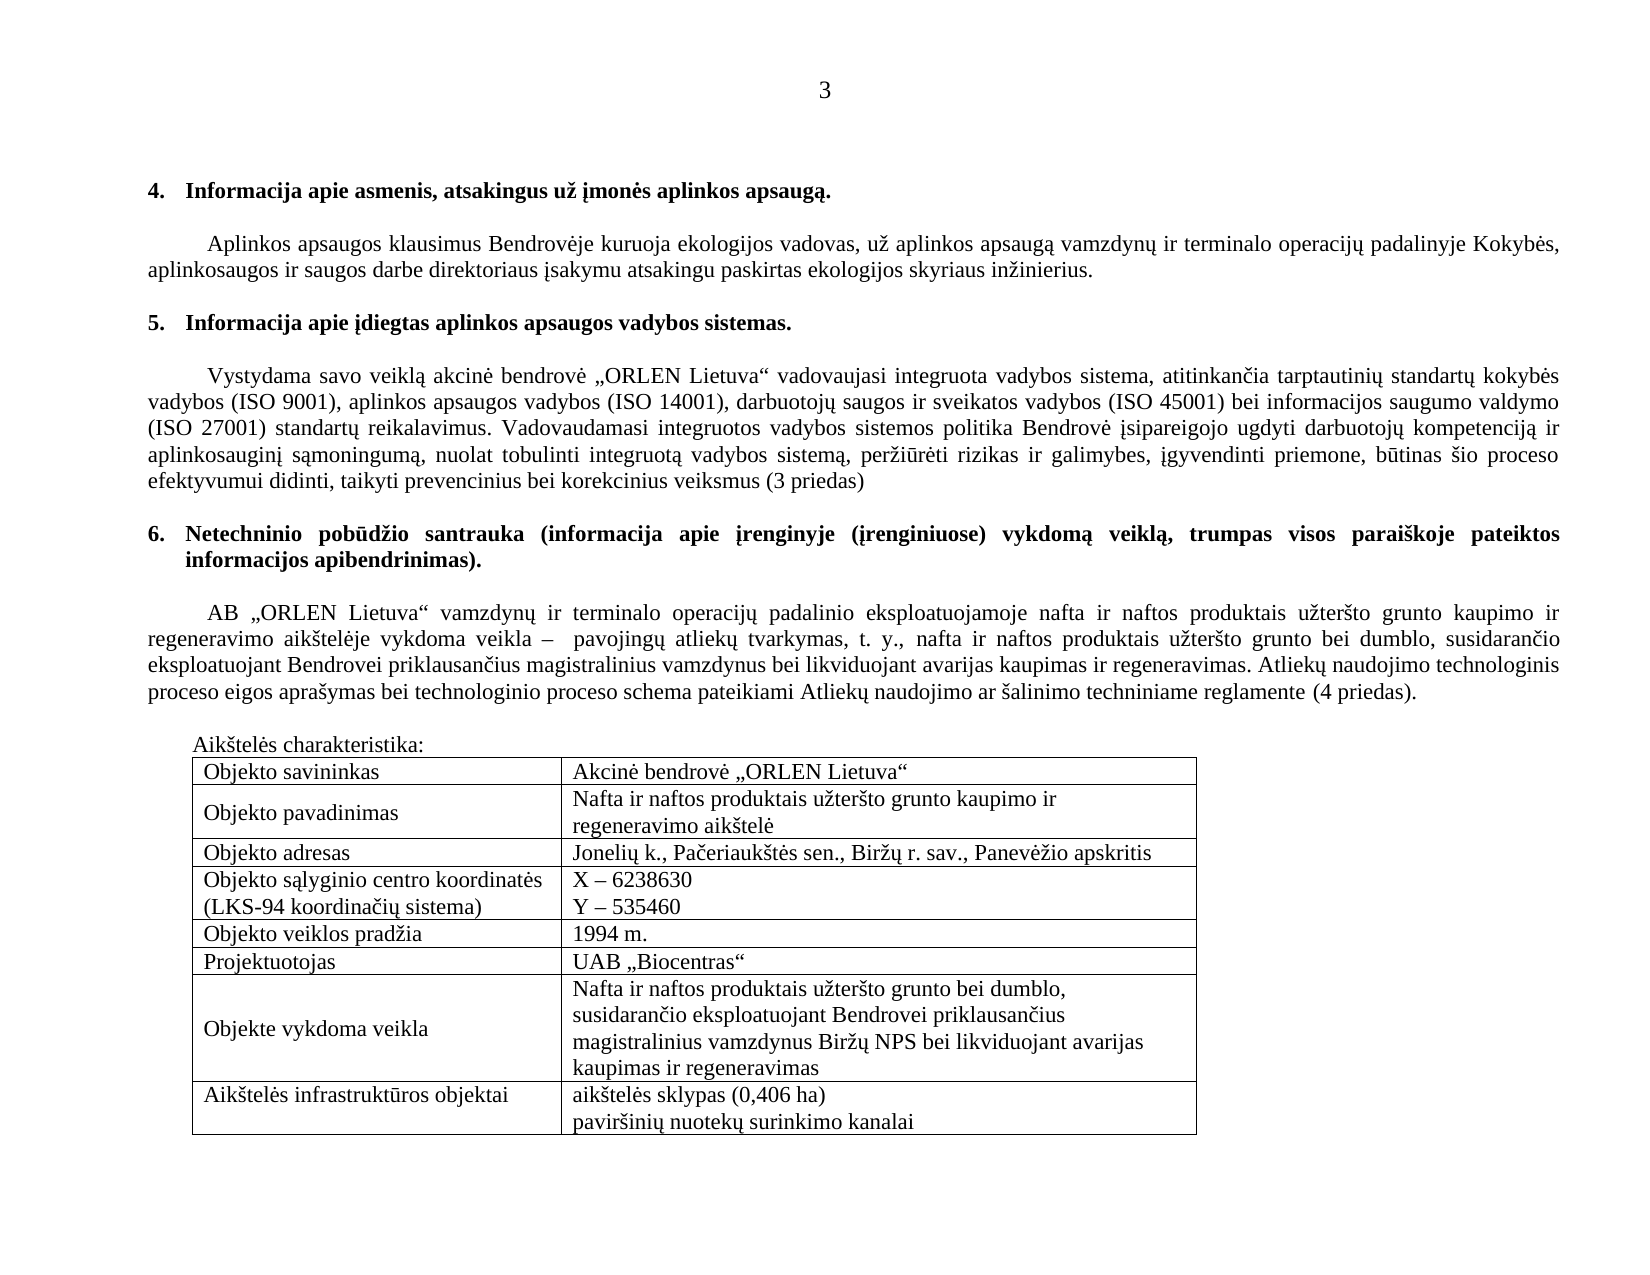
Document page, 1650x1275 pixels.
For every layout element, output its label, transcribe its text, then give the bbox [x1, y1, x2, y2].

text AB „ORLEN Lietuva“ vamzdynų ir terminalo operacijų padalinio eksploatuojamoje nafta ir naftos produktais užteršto grunto kaupimo ir regeneravimo aikštelėje vykdoma veikla – pavojingų atliekų tvarkymas, t. y., nafta ir naftos produktais užteršto grunto bei dumblo, susidarančio eksploatuojant Bendrovei priklausančius magistralinius vamzdynus bei likviduojant avarijas kaupimas ir regeneravimas. Atliekų naudojimo technologinis proceso eigos aprašymas bei technologinio proceso schema pateikiami Atliekų naudojimo ar šalinimo techniniame reglamente (4 priedas). [148, 599, 1561, 704]
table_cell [562, 1082, 1196, 1134]
table_cell Nafta ir naftos produktais užteršto grunto kaupimo ir regeneravimo aikštelė [562, 785, 1196, 838]
table_cell Nafta ir naftos produktais užteršto grunto bei dumblo, susidarančio eksploatuojant Bendrovei priklausančius magistralinius vamzdynus Biržų NPS bei likviduojant avarijas kaupimas ir regeneravimas [562, 975, 1196, 1081]
table_cell Objekto adresas [193, 839, 561, 866]
table_cell Jonelių k., Pačeriaukštės sen., Biržų r. sav., Panevėžio apskritis [562, 839, 1196, 866]
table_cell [193, 1082, 561, 1134]
table_cell Objekte vykdoma veikla [193, 975, 561, 1081]
text Aikštelės charakteristika: [89, 731, 1561, 757]
list Vystydama savo veiklą akcinė bendrovė „ORLEN Lietuva“ vadovaujasi integruota vadybos sistema, atitinkančia tarptautinių standartų kokybės vadybos (ISO 9001), aplinkos apsaugos vadybos (ISO 14001), darbuotojų saugos ir sveikatos vadybos (ISO 45001) bei informacijos saugumo valdymo (ISO 27001) standartų reikalavimus. Vadovaudamasi integruotos vadybos sistemos politika Bendrovė įsipareigojo ugdyti darbuotojų kompetenciją ir aplinkosauginį sąmoningumą, nuolat tobulinti integruotą vadybos sistemą, peržiūrėti rizikas ir galimybes, įgyvendinti priemone, būtinas šio proceso efektyvumui didinti, taikyti prevencinius bei korekcinius veiksmus (3 priedas) [148, 362, 1561, 493]
table_cell Objekto pavadinimas [193, 785, 561, 838]
table_cell Objekto sąlyginio centro koordinatės (LKS-94 koordinačių sistema) [193, 867, 561, 919]
table_cell Projektuotojas [193, 948, 561, 974]
table_cell Objekto veiklos pradžia [193, 920, 561, 947]
list Informacija apie įdiegtas aplinkos apsaugos vadybos sistemas. [148, 309, 1561, 335]
table_header Akcinė bendrovė „ORLEN Lietuva“ [562, 758, 1196, 784]
table_cell 1994 m. [562, 920, 1196, 947]
table_cell UAB „Biocentras“ [562, 948, 1196, 974]
list Informacija apie asmenis, atsakingus už įmonės aplinkos apsaugą. [148, 177, 1561, 203]
table_header Objekto savininkas [193, 758, 561, 784]
table_cell X – 6238630 Y – 535460 [562, 867, 1196, 919]
list Aplinkos apsaugos klausimus Bendrovėje kuruoja ekologijos vadovas, už aplinkos apsaugą vamzdynų ir terminalo operacijų padalinyje Kokybės, aplinkosaugos ir saugos darbe direktoriaus įsakymu atsakingu paskirtas ekologijos skyriaus inžinierius. [148, 230, 1561, 283]
list Netechninio pobūdžio santrauka (informacija apie įrenginyje (įrenginiuose) vykdomą veiklą, trumpas visos paraiškoje pateiktos informacijos apibendrinimas). [148, 520, 1561, 572]
